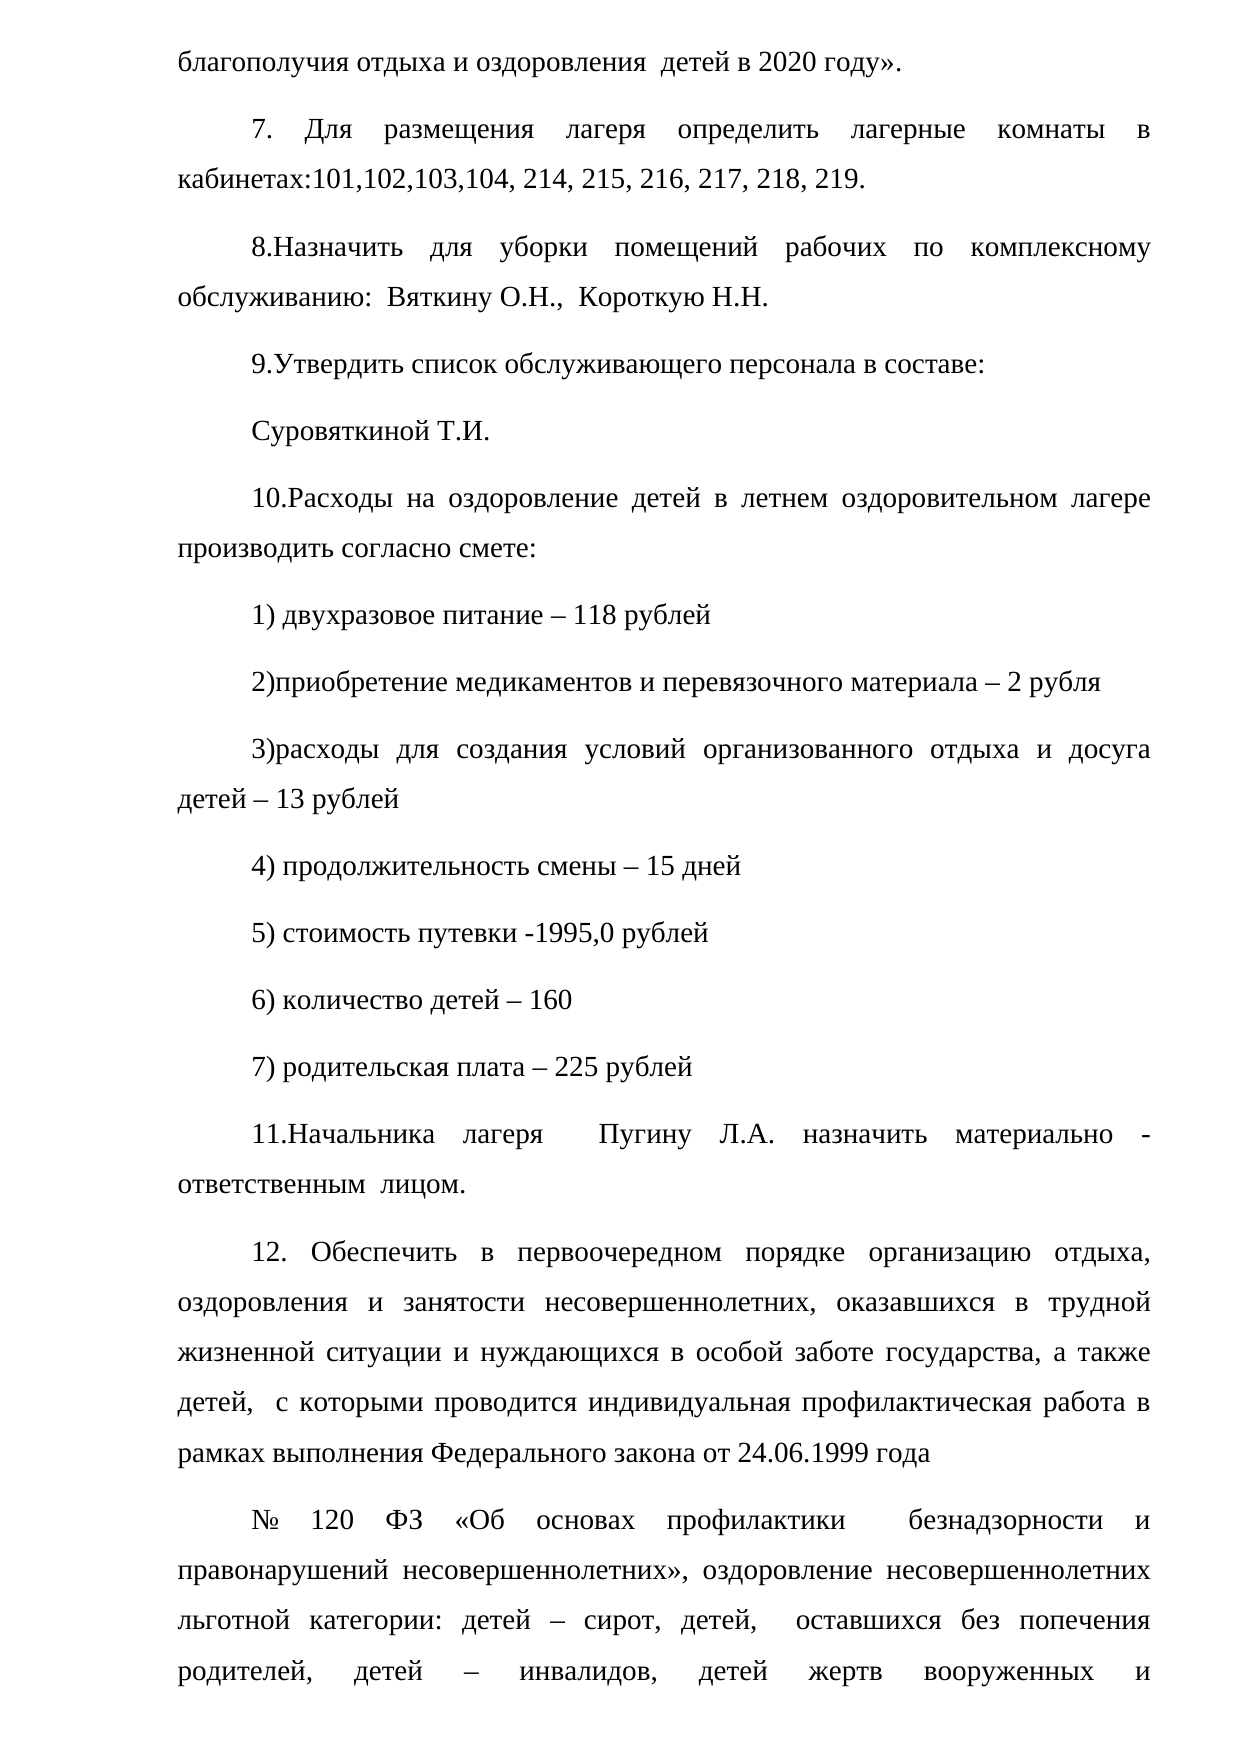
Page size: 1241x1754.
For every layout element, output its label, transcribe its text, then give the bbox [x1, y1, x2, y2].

text 6) количество детей – 160 [177, 982, 1152, 1016]
text 1) двухразовое питание – 118 рублей [177, 597, 1152, 631]
text 10.Расходы на оздоровление детей в летнем оздоровительном лагере производить согласно смете: [177, 480, 1152, 564]
text 12. Обеспечить в первоочередном порядке организацию отдыха, оздоровления и занятости несовершеннолетних, оказавшихся в трудной жизненной ситуации и нуждающихся в особой заботе государства, а также детей, с которыми проводится индивидуальная профилактическая работа в рамках выполнения Федерального закона от 24.06.1999 года [177, 1234, 1152, 1468]
text Суровяткиной Т.И. [177, 413, 1152, 446]
text 8.Назначить для уборки помещений рабочих по комплексному обслуживанию: Вяткину О.Н., Короткую Н.Н. [177, 229, 1152, 312]
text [177, 44, 1152, 78]
text 7. Для размещения лагеря определить лагерные комнаты в кабинетах:101,102,103,104, 214, 215, 216, 217, 218, 219. [177, 111, 1152, 195]
text 5) стоимость путевки -1995,0 рублей [177, 915, 1152, 949]
text 4) продолжительность смены – 15 дней [177, 848, 1152, 882]
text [177, 1502, 1152, 1686]
text 7) родительская плата – 225 рублей [177, 1049, 1152, 1083]
text 2)приобретение медикаментов и перевязочного материала – 2 рубля [177, 664, 1152, 698]
text 11.Начальника лагеря Пугину Л.А. назначить материально - ответственным лицом. [177, 1116, 1152, 1200]
text 3)расходы для создания условий организованного отдыха и досуга детей – 13 рублей [177, 731, 1152, 815]
text 9.Утвердить список обслуживающего персонала в составе: [177, 346, 1152, 379]
